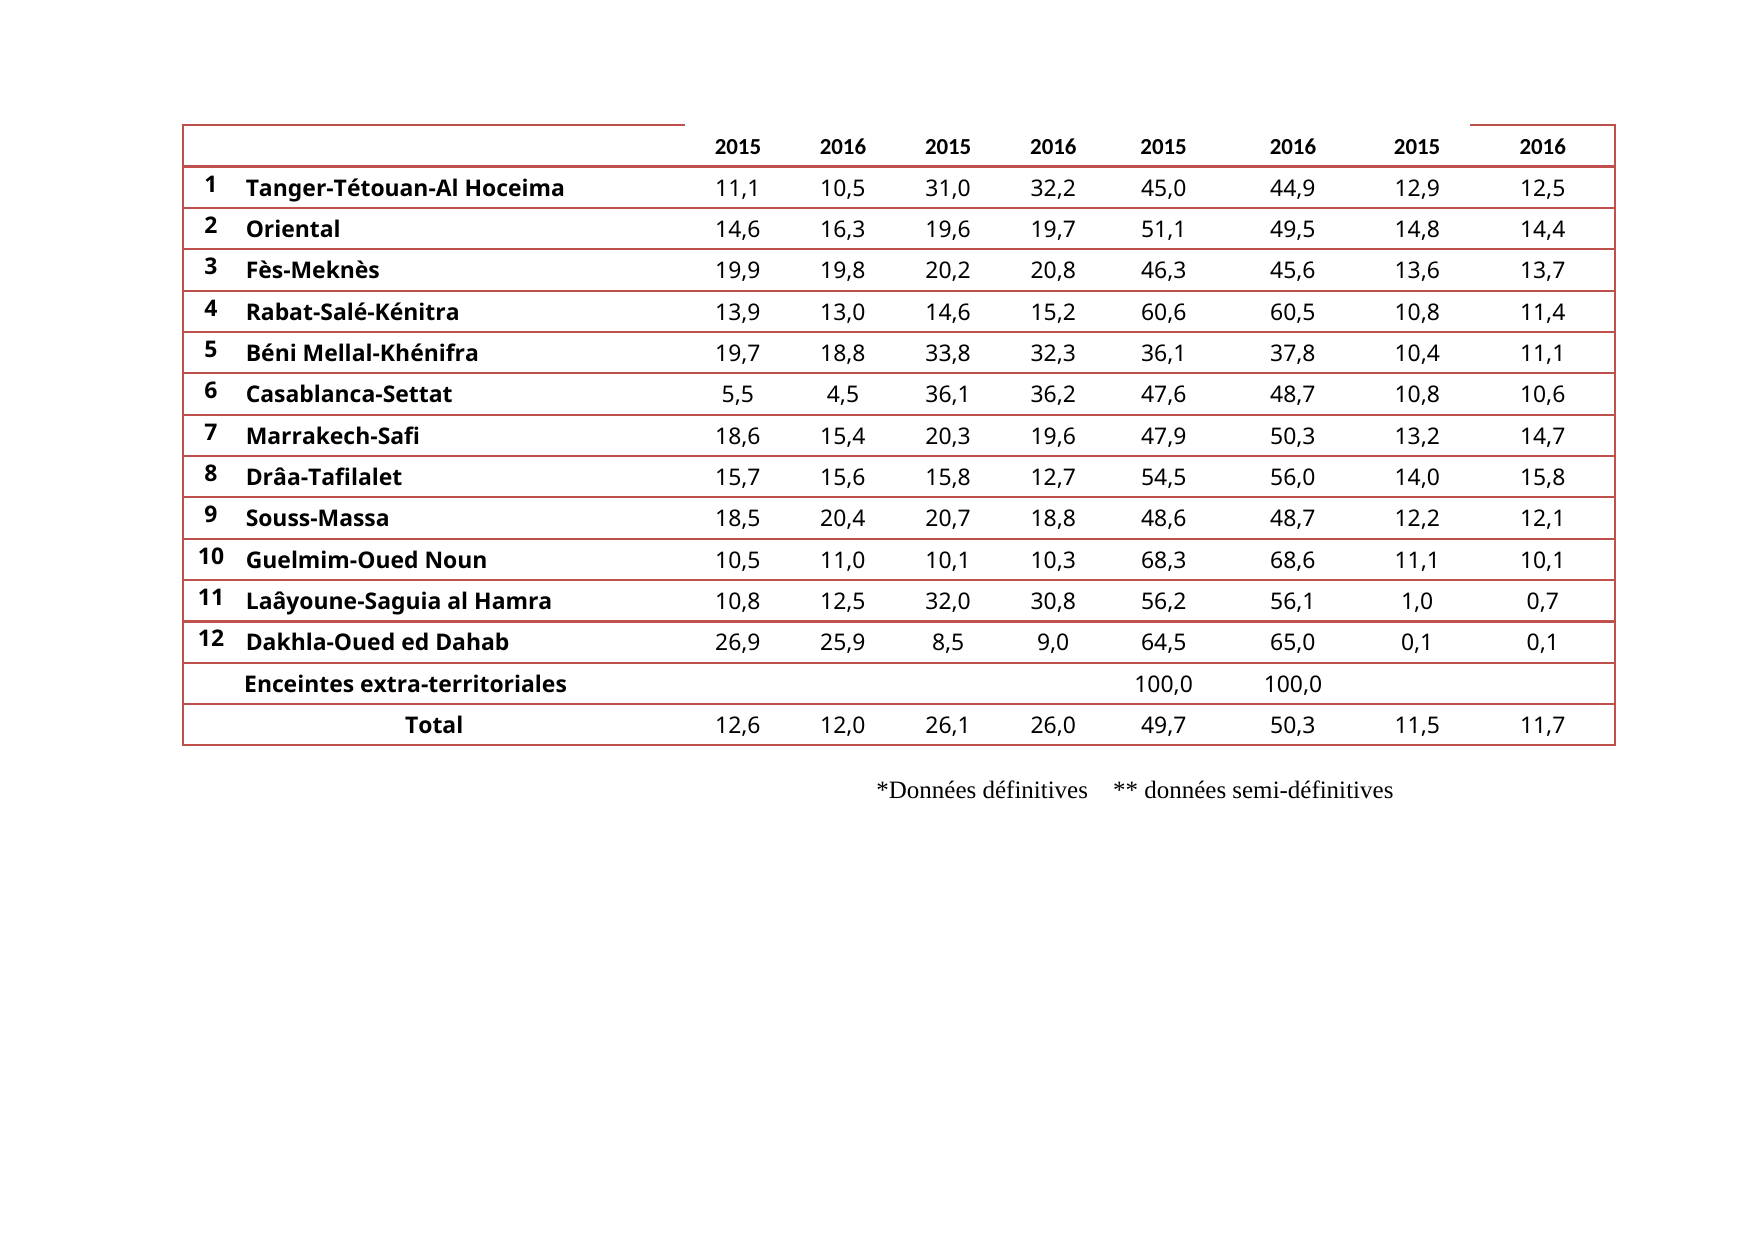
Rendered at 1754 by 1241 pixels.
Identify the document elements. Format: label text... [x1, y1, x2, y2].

table_cell 2016 [1470, 126, 1614, 165]
table_cell Casablanca-Settat [238, 374, 685, 413]
table_cell 25,9 [790, 623, 895, 662]
table_cell 50,3 [1221, 416, 1364, 455]
table_cell 19,8 [790, 250, 895, 289]
table_cell 47,9 [1106, 416, 1221, 455]
table_cell Dakhla-Oued ed Dahab [238, 623, 685, 662]
table_cell 12,6 [685, 705, 790, 744]
table_cell 33,8 [895, 333, 1001, 372]
table_cell 13,2 [1364, 416, 1470, 455]
table_cell 56,0 [1221, 457, 1364, 496]
table_cell 11,1 [685, 168, 790, 207]
table_cell 13,6 [1364, 250, 1470, 289]
table_cell 19,9 [685, 250, 790, 289]
table_cell [685, 664, 790, 703]
table_cell 18,8 [790, 333, 895, 372]
table_cell 2015 [1364, 124, 1470, 165]
table_cell 6 [184, 374, 238, 413]
table_cell 49,5 [1221, 209, 1364, 248]
table_cell Marrakech-Safi [238, 416, 685, 455]
table_cell 32,0 [895, 581, 1001, 620]
table_cell 11,0 [790, 540, 895, 579]
table_cell 48,6 [1106, 498, 1221, 538]
table_cell 60,5 [1221, 292, 1364, 331]
list *Données définitives ** données semi-définitives [140, 775, 1609, 804]
table_cell 14,6 [685, 209, 790, 248]
table_cell 100,0 [1221, 664, 1364, 703]
table_cell [895, 664, 1001, 703]
table_cell 68,3 [1106, 540, 1221, 579]
table_cell 11,4 [1470, 292, 1614, 331]
table_cell 20,2 [895, 250, 1001, 289]
table_cell [1001, 664, 1106, 703]
table_cell 14,0 [1364, 457, 1470, 496]
table_cell 2016 [1001, 124, 1106, 165]
table_cell 36,2 [1001, 374, 1106, 413]
table_cell 2016 [1221, 124, 1364, 165]
table_cell 12,1 [1470, 498, 1614, 538]
table_cell 11,1 [1364, 540, 1470, 579]
table_cell 12,5 [1470, 168, 1614, 207]
table_cell 46,3 [1106, 250, 1221, 289]
table_cell 7 [184, 416, 238, 455]
table_cell 15,6 [790, 457, 895, 496]
table_cell 19,7 [685, 333, 790, 372]
table_cell 9 [184, 498, 238, 538]
table_cell 47,6 [1106, 374, 1221, 413]
table_cell 18,5 [685, 498, 790, 538]
table_cell 10,5 [685, 540, 790, 579]
table_cell 12,5 [790, 581, 895, 620]
table_cell 13,7 [1470, 250, 1614, 289]
table_cell 1 [184, 168, 238, 207]
table_cell 18,6 [685, 416, 790, 455]
table_cell 4 [184, 292, 238, 331]
table_cell 45,0 [1106, 168, 1221, 207]
table_cell Enceintes extra-territoriales [184, 664, 685, 703]
table_cell 26,1 [895, 705, 1001, 744]
table_cell 31,0 [895, 168, 1001, 207]
table_cell Tanger-Tétouan-Al Hoceima [238, 168, 685, 207]
table_cell 15,4 [790, 416, 895, 455]
table_cell 36,1 [1106, 333, 1221, 372]
table_cell 20,8 [1001, 250, 1106, 289]
table_cell 14,7 [1470, 416, 1614, 455]
table_cell 65,0 [1221, 623, 1364, 662]
table_cell 2015 [685, 124, 790, 165]
table_cell [1364, 664, 1470, 703]
table_cell 14,6 [895, 292, 1001, 331]
table_cell 44,9 [1221, 168, 1364, 207]
table_cell 12,9 [1364, 168, 1470, 207]
table_cell 10,8 [1364, 292, 1470, 331]
table_cell 10,4 [1364, 333, 1470, 372]
table_cell 12,2 [1364, 498, 1470, 538]
table_cell Rabat-Salé-Kénitra [238, 292, 685, 331]
table_cell Oriental [238, 209, 685, 248]
table_cell Guelmim-Oued Noun [238, 540, 685, 579]
table_cell 14,8 [1364, 209, 1470, 248]
table_cell 10,5 [790, 168, 895, 207]
table_cell 2015 [1106, 124, 1221, 165]
table_cell 8,5 [895, 623, 1001, 662]
table_cell 15,7 [685, 457, 790, 496]
table_cell 3 [184, 250, 238, 289]
table_cell 19,6 [895, 209, 1001, 248]
table_cell 0,1 [1470, 623, 1614, 662]
table_cell 100,0 [1106, 664, 1221, 703]
table_cell 10,1 [895, 540, 1001, 579]
table_cell 11 [184, 581, 238, 620]
table_cell 30,8 [1001, 581, 1106, 620]
table_cell 11,5 [1364, 705, 1470, 744]
table_cell 15,2 [1001, 292, 1106, 331]
table_cell 26,0 [1001, 705, 1106, 744]
table_cell 10,6 [1470, 374, 1614, 413]
table_cell 12,0 [790, 705, 895, 744]
table_cell REGION [184, 126, 685, 165]
table_cell [1470, 664, 1614, 703]
table_cell 37,8 [1221, 333, 1364, 372]
table_cell 2015 [895, 124, 1001, 165]
table_cell 10,8 [685, 581, 790, 620]
table_cell 26,9 [685, 623, 790, 662]
table_cell Souss-Massa [238, 498, 685, 538]
table_cell Total [184, 705, 685, 744]
table_cell 19,7 [1001, 209, 1106, 248]
table_cell 15,8 [1470, 457, 1614, 496]
table_cell 8 [184, 457, 238, 496]
table_cell Fès-Meknès [238, 250, 685, 289]
table_cell 60,6 [1106, 292, 1221, 331]
table_cell 10,8 [1364, 374, 1470, 413]
table_cell [790, 664, 895, 703]
table_cell 2 [184, 209, 238, 248]
table_cell 5,5 [685, 374, 790, 413]
table_cell 12,7 [1001, 457, 1106, 496]
table_cell 11,7 [1470, 705, 1614, 744]
table_cell 1,0 [1364, 581, 1470, 620]
table_cell 32,3 [1001, 333, 1106, 372]
table_cell 2016 [790, 124, 895, 165]
table_cell Drâa-Tafilalet [238, 457, 685, 496]
table_cell 36,1 [895, 374, 1001, 413]
table_cell 4,5 [790, 374, 895, 413]
table_cell 56,1 [1221, 581, 1364, 620]
table_cell 0,7 [1470, 581, 1614, 620]
table_cell 51,1 [1106, 209, 1221, 248]
table_cell 48,7 [1221, 498, 1364, 538]
table_cell 54,5 [1106, 457, 1221, 496]
table_cell 13,0 [790, 292, 895, 331]
table_cell 10,3 [1001, 540, 1106, 579]
table_cell 64,5 [1106, 623, 1221, 662]
table_cell 20,4 [790, 498, 895, 538]
table_cell 18,8 [1001, 498, 1106, 538]
table_cell 5 [184, 333, 238, 372]
table_cell 13,9 [685, 292, 790, 331]
table_cell 48,7 [1221, 374, 1364, 413]
table_cell 14,4 [1470, 209, 1614, 248]
table_cell 68,6 [1221, 540, 1364, 579]
table_cell 50,3 [1221, 705, 1364, 744]
table_cell 15,8 [895, 457, 1001, 496]
table_cell 10,1 [1470, 540, 1614, 579]
table_cell 12 [184, 623, 238, 662]
table_cell 9,0 [1001, 623, 1106, 662]
table_cell 32,2 [1001, 168, 1106, 207]
table_cell 0,1 [1364, 623, 1470, 662]
table_cell 56,2 [1106, 581, 1221, 620]
table_cell 10 [184, 540, 238, 579]
table_cell Béni Mellal-Khénifra [238, 333, 685, 372]
table_cell 45,6 [1221, 250, 1364, 289]
table_cell Laâyoune-Saguia al Hamra [238, 581, 685, 620]
table_cell 19,6 [1001, 416, 1106, 455]
table_cell 20,7 [895, 498, 1001, 538]
table_cell 20,3 [895, 416, 1001, 455]
table_cell 11,1 [1470, 333, 1614, 372]
table_cell 16,3 [790, 209, 895, 248]
table_cell 49,7 [1106, 705, 1221, 744]
